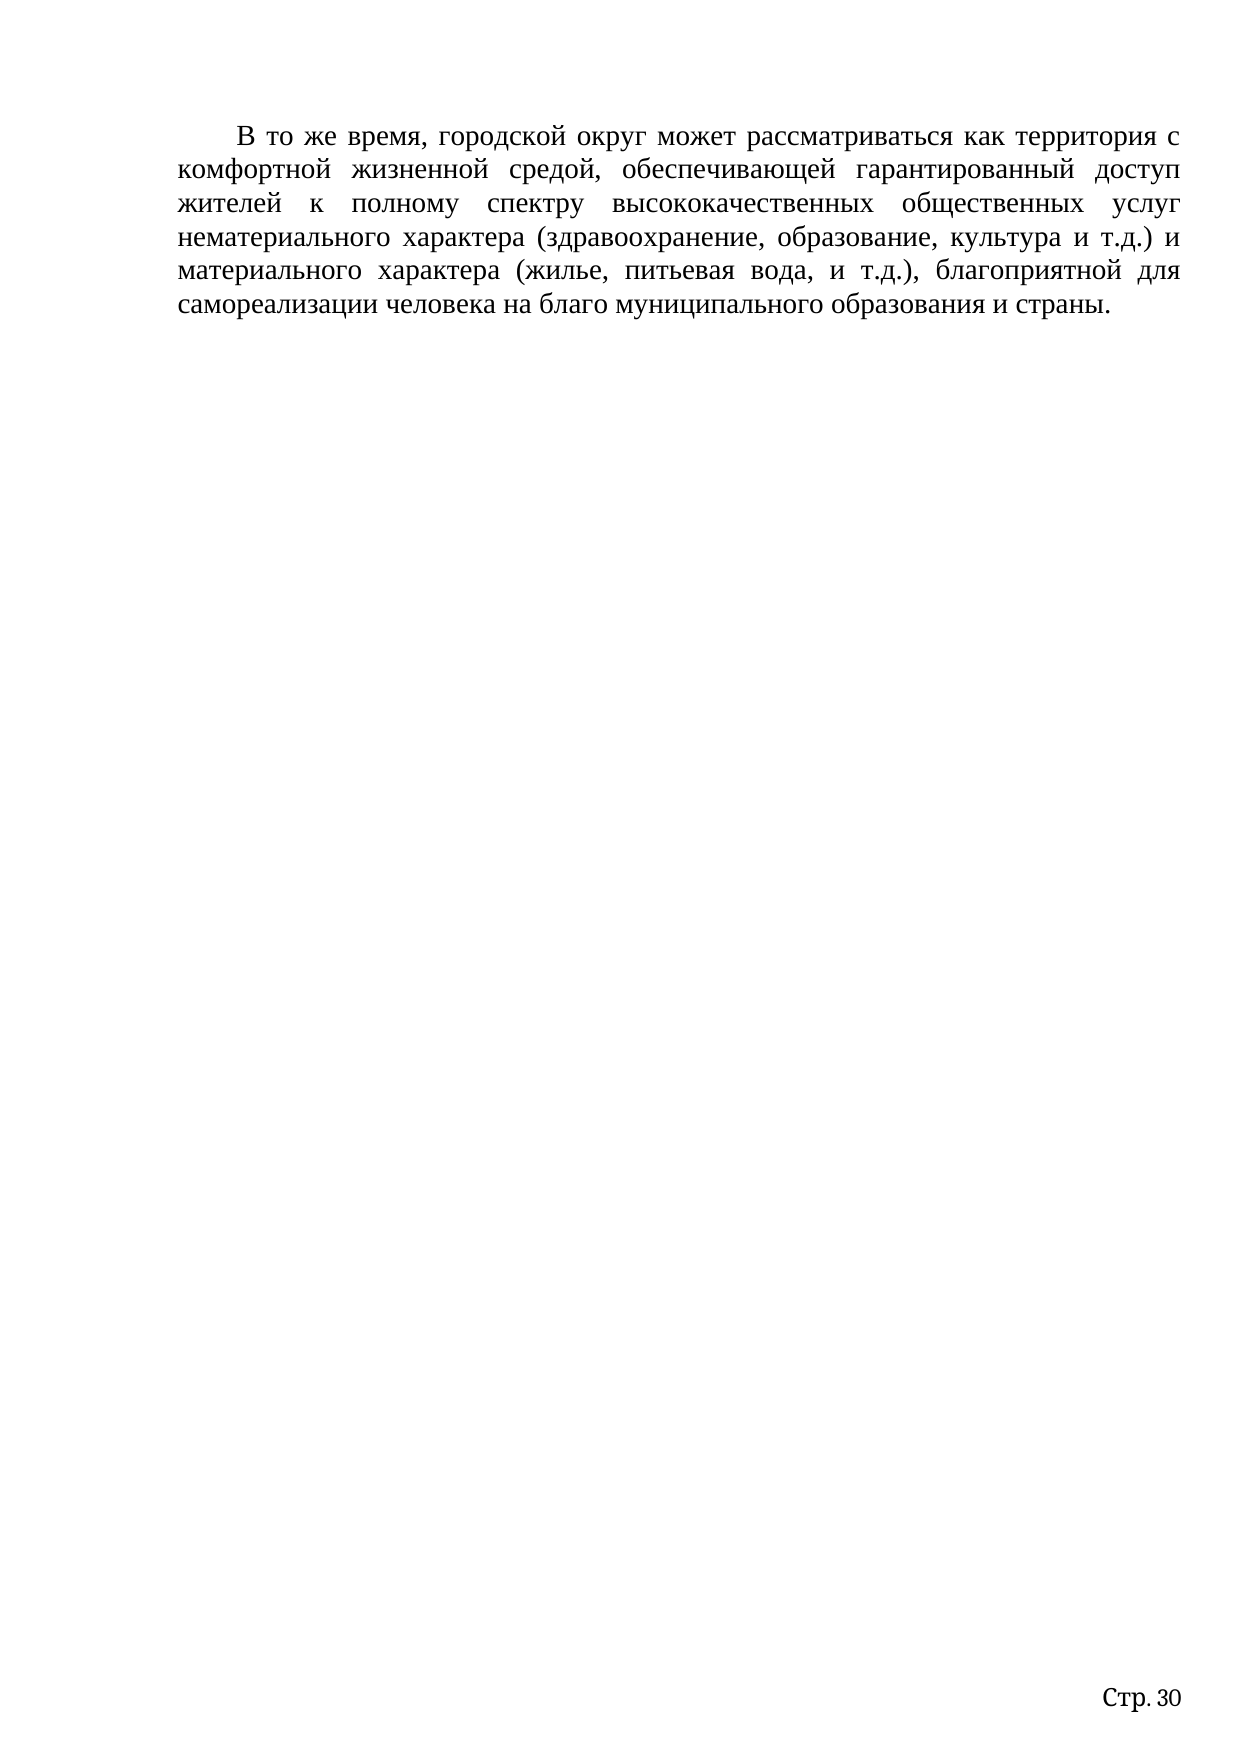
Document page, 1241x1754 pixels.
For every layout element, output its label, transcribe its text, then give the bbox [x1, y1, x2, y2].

text В то же время, городской округ может рассматриваться как территория с комфортной жизненной средой, обеспечивающей гарантированный доступ жителей к полному спектру высококачественных общественных услуг нематериального характера (здравоохранение, образование, культура и т.д.) и материального характера (жилье, питьевая вода, и т.д.), благоприятной для самореализации человека на благо муниципального образования и страны. [177, 118, 1181, 319]
